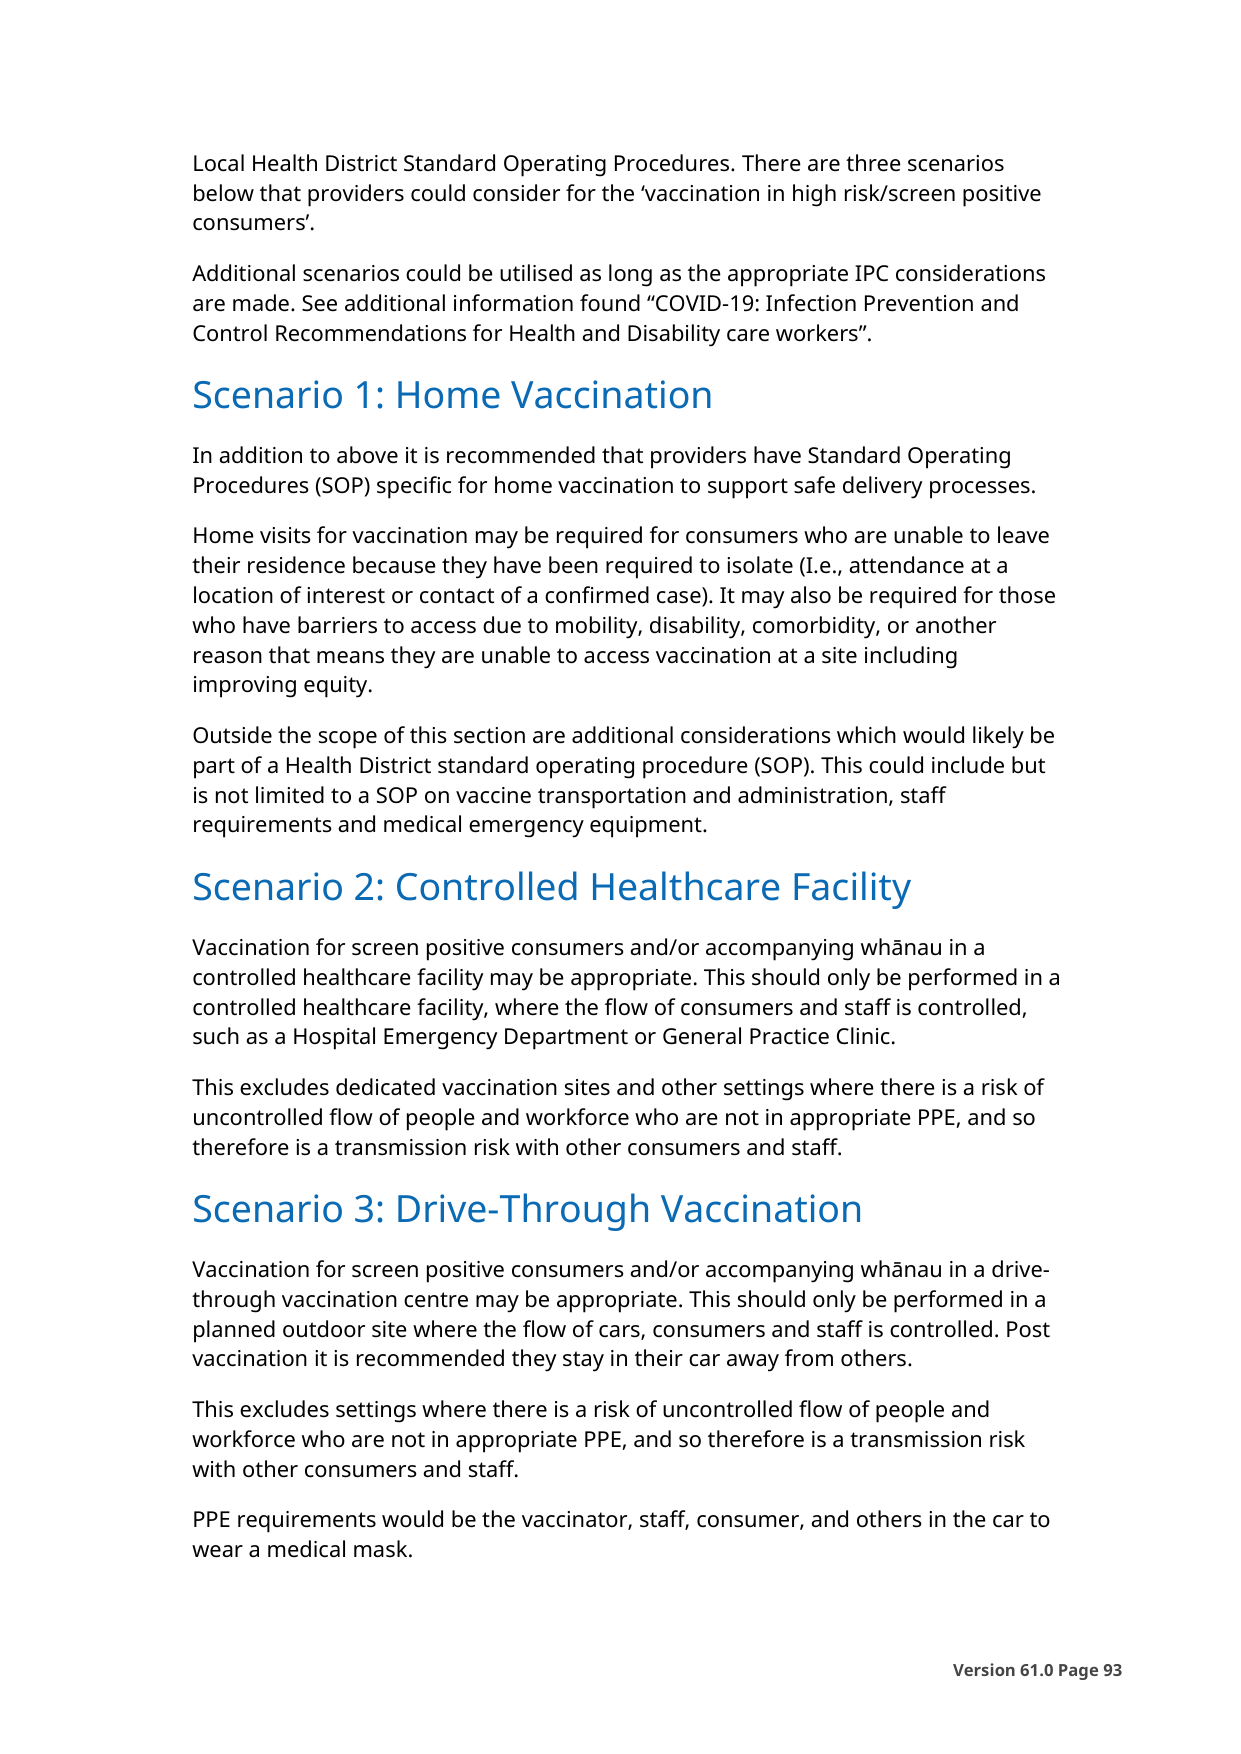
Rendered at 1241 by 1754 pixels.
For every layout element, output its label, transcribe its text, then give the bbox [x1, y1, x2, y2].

subtitle Scenario 3: Drive-Through Vaccination [192, 1182, 1063, 1233]
text Vaccination for screen positive consumers and/or accompanying whānau in a drive-through vaccination centre may be appropriate. This should only be performed in a planned outdoor site where the flow of cars, consumers and staff is controlled. Post vaccination it is recommended they stay in their car away from others. [192, 1254, 1063, 1373]
subtitle Scenario 1: Home Vaccination [192, 368, 1063, 419]
text This excludes settings where there is a risk of uncontrolled flow of people and workforce who are not in appropriate PPE, and so therefore is a transmission risk with other consumers and staff. [192, 1394, 1063, 1483]
text Home visits for vaccination may be required for consumers who are unable to leave their residence because they have been required to isolate (I.e., attendance at a location of interest or contact of a confirmed case). It may also be required for those who have barriers to access due to mobility, disability, comorbidity, or another reason that means they are unable to access vaccination at a site including improving equity. [192, 520, 1063, 699]
text Additional scenarios could be utilised as long as the appropriate IPC considerations are made. See additional information found “COVID-19: Infection Prevention and Control Recommendations for Health and Disability care workers”. [192, 258, 1063, 347]
text This excludes dedicated vaccination sites and other settings where there is a risk of uncontrolled flow of people and workforce who are not in appropriate PPE, and so therefore is a transmission risk with other consumers and staff. [192, 1072, 1063, 1161]
text Local Health District Standard Operating Procedures. There are three scenarios below that providers could consider for the ‘vaccination in high risk/screen positive consumers’. [192, 148, 1063, 237]
text Vaccination for screen positive consumers and/or accompanying whānau in a controlled healthcare facility may be appropriate. This should only be performed in a controlled healthcare facility, where the flow of consumers and staff is controlled, such as a Hospital Emergency Department or General Practice Clinic. [192, 932, 1063, 1051]
text PPE requirements would be the vaccinator, staff, consumer, and others in the car to wear a medical mask. [192, 1504, 1063, 1564]
subtitle Scenario 2: Controlled Healthcare Facility [192, 860, 1063, 911]
text In addition to above it is recommended that providers have Standard Operating Procedures (SOP) specific for home vaccination to support safe delivery processes. [192, 440, 1063, 499]
text Outside the scope of this section are additional considerations which would likely be part of a Health District standard operating procedure (SOP). This could include but is not limited to a SOP on vaccine transportation and administration, staff requirements and medical emergency equipment. [192, 720, 1063, 839]
